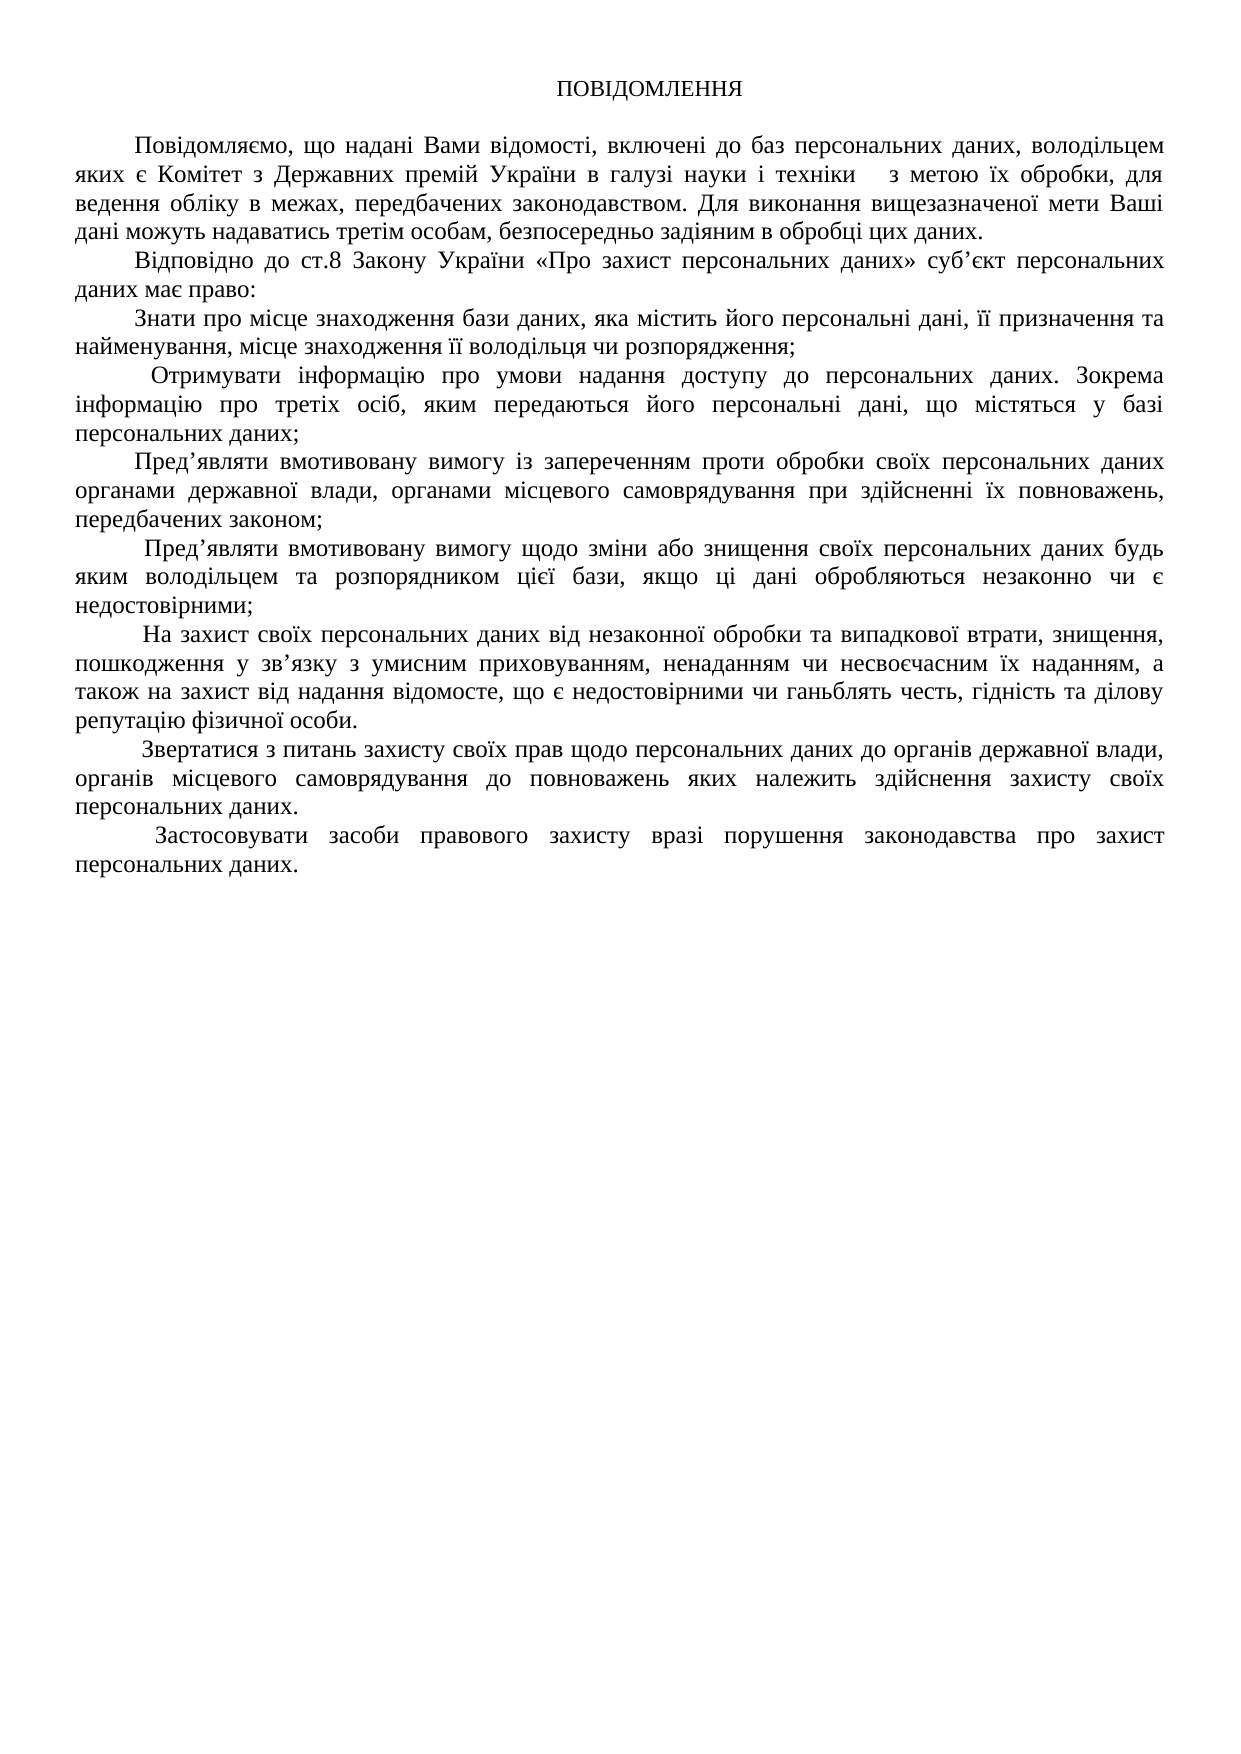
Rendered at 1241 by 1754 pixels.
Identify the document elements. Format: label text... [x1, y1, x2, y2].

text Отримувати інформацію про умови надання доступу до персональних даних. Зокрема інформацію про третіх осіб, яким передаються його персональні дані, що містяться у базі персональних даних; [75, 360, 1165, 446]
text ПОВІДОМЛЕННЯ [75, 75, 1165, 101]
text Пред’являти вмотивовану вимогу щодо зміни або знищення своїх персональних даних будь яким володільцем та розпорядником цієї бази, якщо ці дані обробляються незаконно чи є недостовірними; [75, 533, 1165, 619]
text Звертатися з питань захисту своїх прав щодо персональних даних до органів державної влади, органів місцевого самоврядування до повноважень яких належить здійснення захисту своїх персональних даних. [75, 734, 1165, 820]
text Пред’являти вмотивовану вимогу із запереченням проти обробки своїх персональних даних органами державної влади, органами місцевого самоврядування при здійсненні їх повноважень, передбачених законом; [75, 446, 1165, 533]
text Повідомляємо, що надані Вами відомості, включені до баз персональних даних, володільцем яких є Комітет з Державних премій України в галузі науки і техніки з метою їх обробки, для ведення обліку в межах, передбачених законодавством. Для виконання вищезазначеної мети Ваші дані можуть надаватись третім особам, безпосередньо задіяним в обробці цих даних. [75, 130, 1165, 245]
text Знати про місце знаходження бази даних, яка містить його персональні дані, її призначення та найменування, місце знаходження її володільця чи розпорядження; [75, 303, 1165, 360]
text Відповідно до ст.8 Закону України «Про захист персональних даних» суб’єкт персональних даних має право: [75, 245, 1165, 303]
text Застосовувати засоби правового захисту вразі порушення законодавства про захист персональних даних. [75, 820, 1165, 878]
text На захист своїх персональних даних від незаконної обробки та випадкової втрати, знищення, пошкодження у зв’язку з умисним приховуванням, ненаданням чи несвоєчасним їх наданням, а також на захист від надання відомосте, що є недостовірними чи ганьблять честь, гідність та ділову репутацію фізичної особи. [75, 619, 1165, 734]
